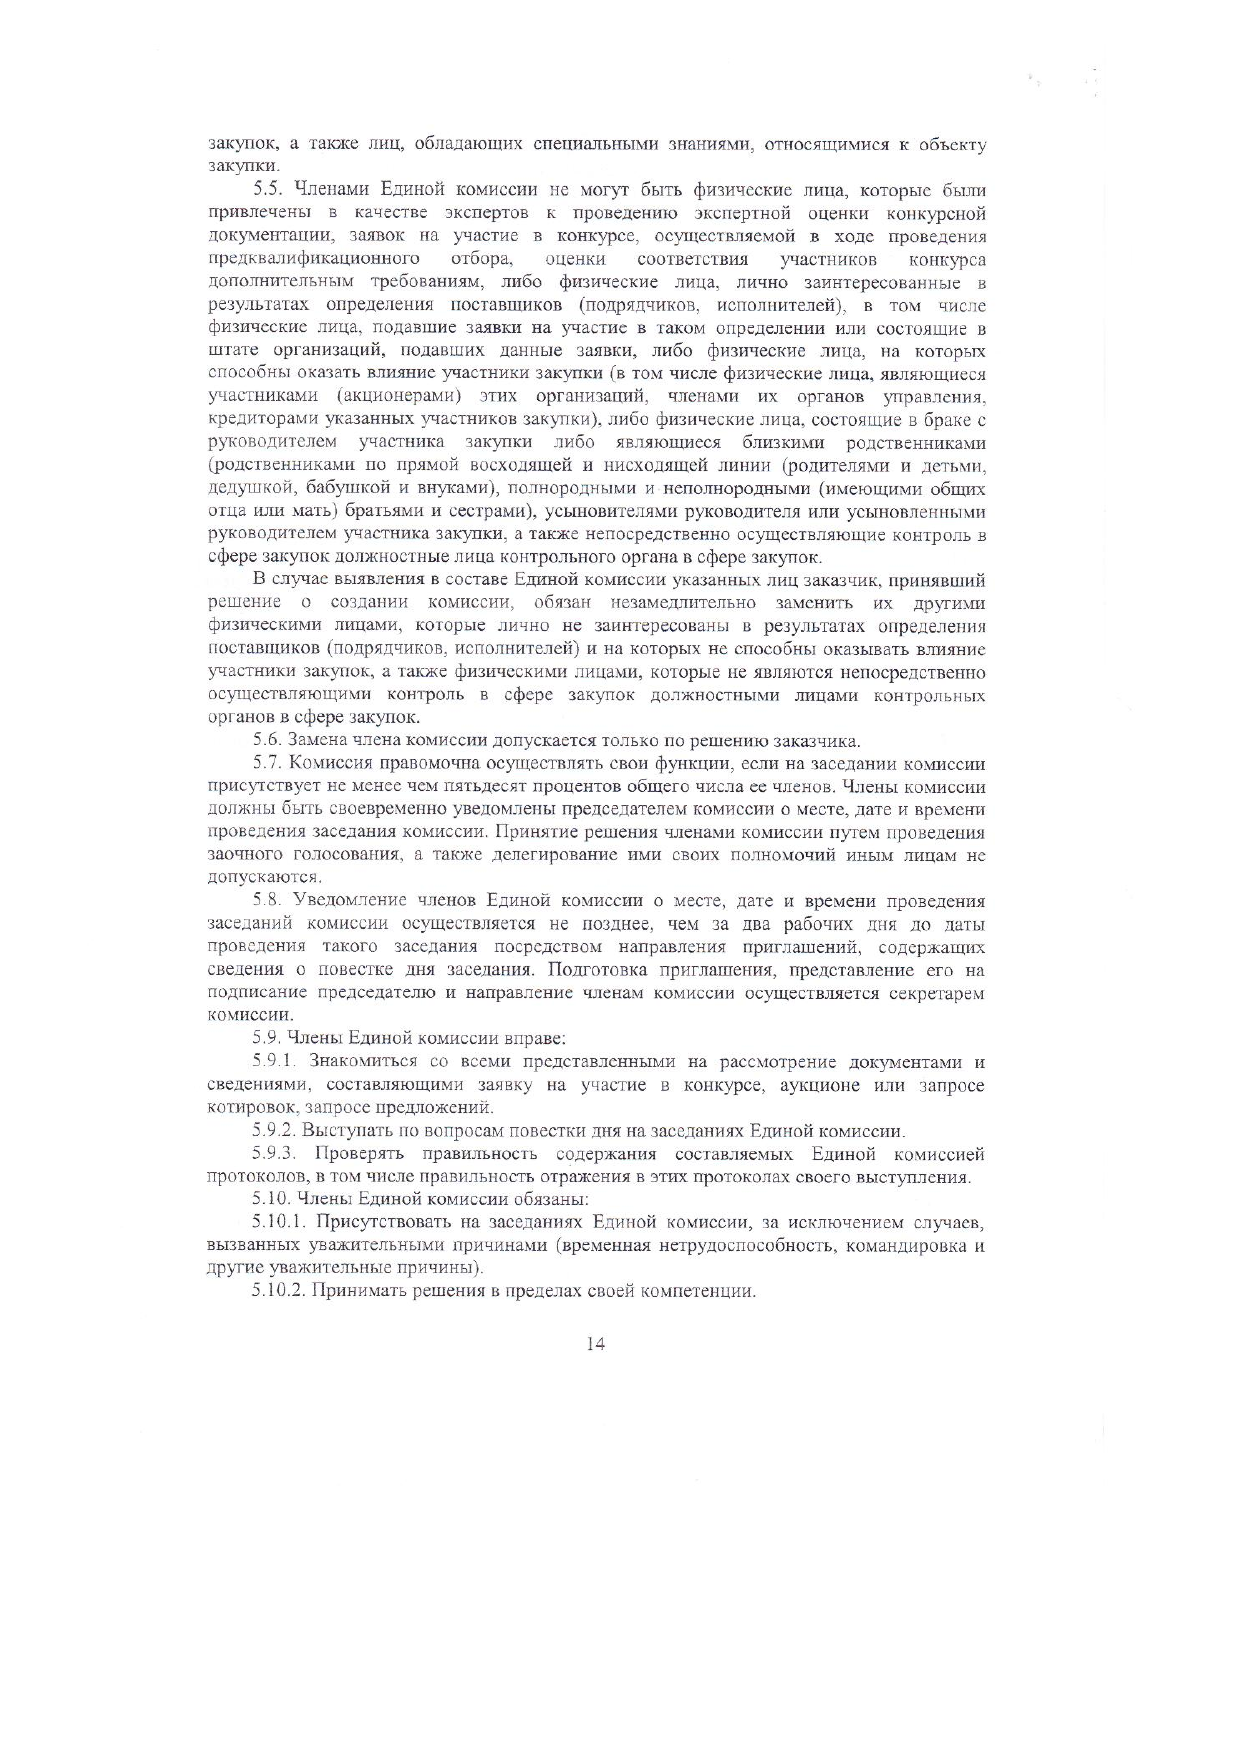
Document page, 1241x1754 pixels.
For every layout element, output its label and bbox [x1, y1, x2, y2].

picture [73, 44, 1137, 1710]
